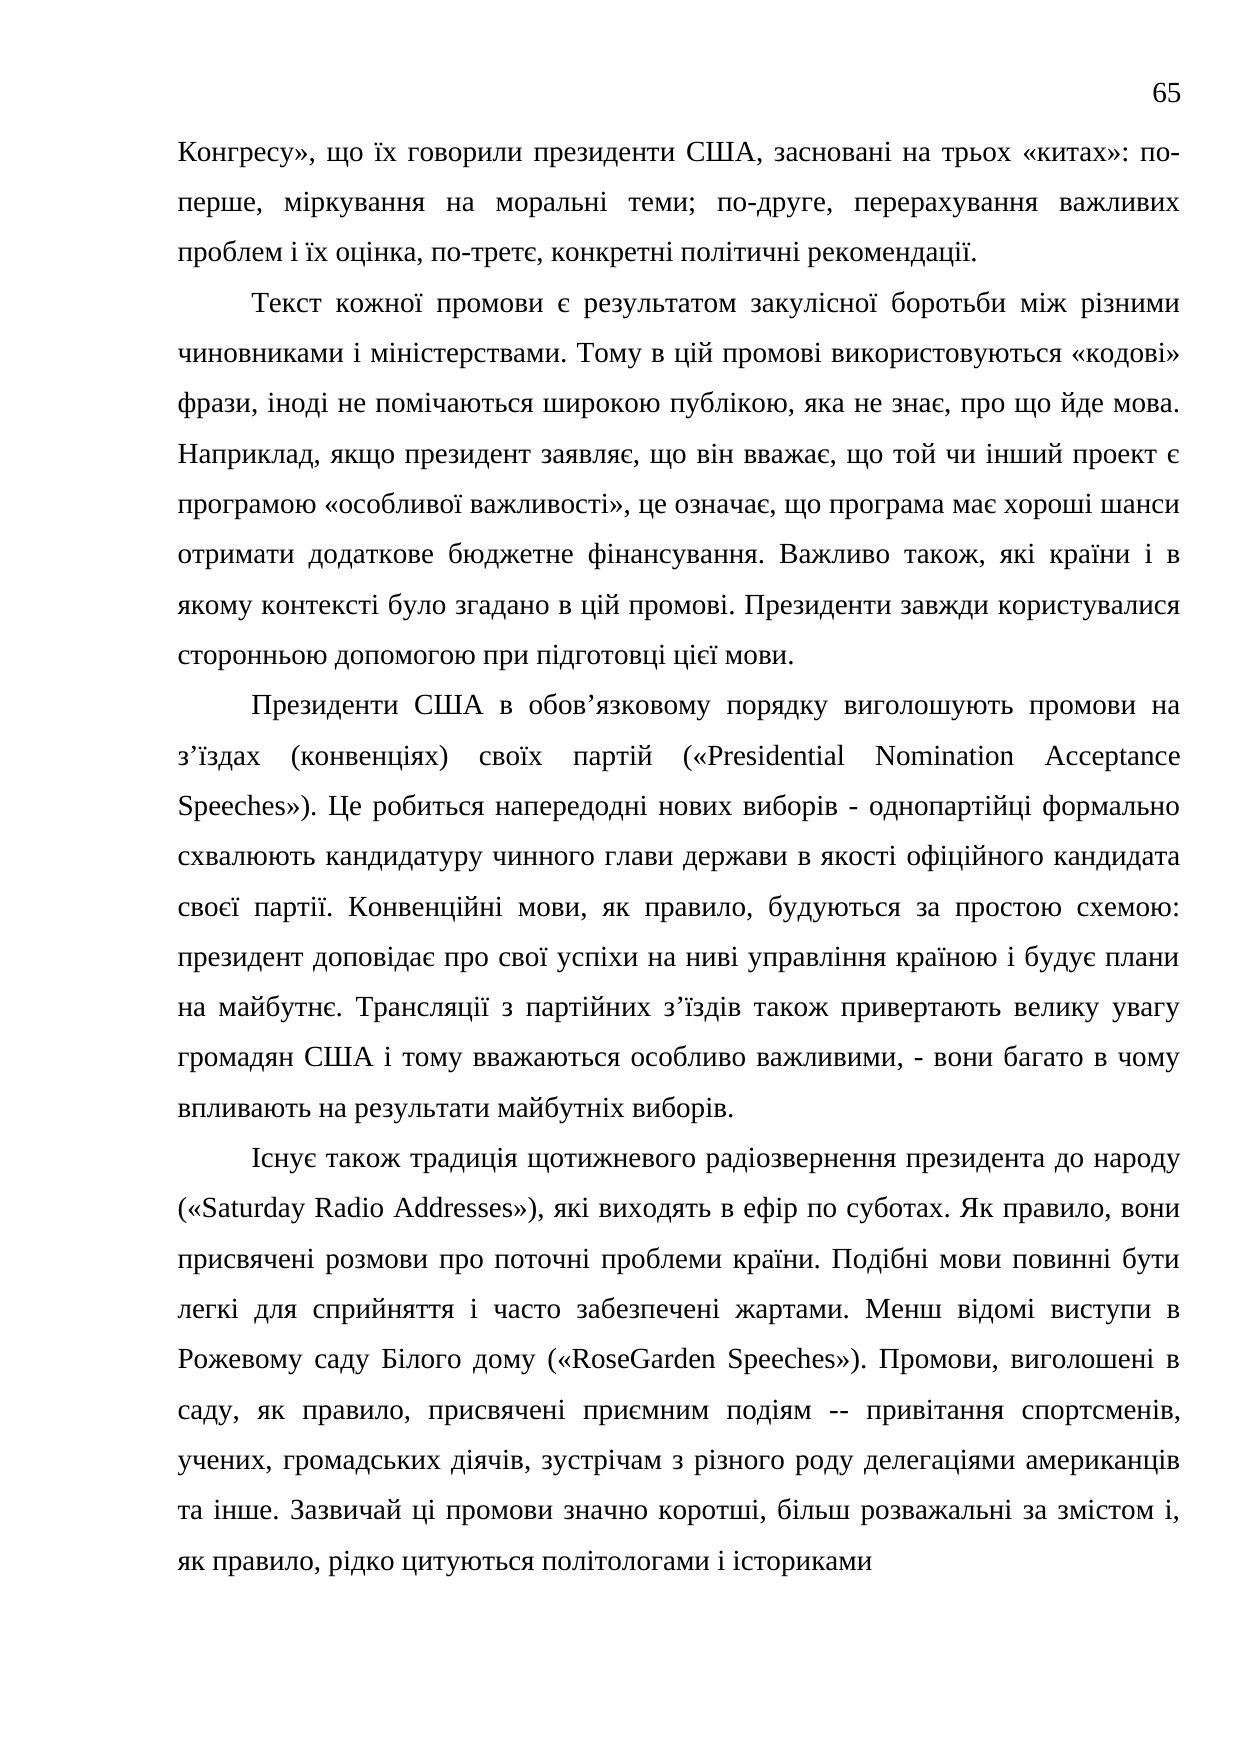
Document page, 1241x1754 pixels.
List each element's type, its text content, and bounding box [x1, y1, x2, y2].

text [177, 134, 1181, 268]
text Текст кожної промови є результатом закулісної боротьби між різними чиновниками і міністерствами. Тому в цій промові використовуються «кодові» фрази, іноді не помічаються широкою публікою, яка не знає, про що йде мова. Наприклад, якщо президент заявляє, що він вважає, що той чи інший проект є програмою «особливої важливості», це означає, що програма має хороші шанси отримати додаткове бюджетне фінансування. Важливо також, які країни і в якому контексті було згадано в цій промові. Президенти завжди користувалися сторонньою допомогою при підготовці цієї мови. [177, 285, 1181, 671]
text Існує також традиція щотижневого радіозвернення президента до народу («Saturday Radio Addresses»), які виходять в ефір по суботах. Як правило, вони присвячені розмови про поточні проблеми країни. Подібні мови повинні бути легкі для сприйняття і часто забезпечені жартами. Менш відомі виступи в Рожевому саду Білого дому («RoseGarden Speeches»). Промови, виголошені в саду, як правило, присвячені приємним подіям -- привітання спортсменів, учених, громадських діячів, зустрічам з різного роду делегаціями американців та інше. Зазвичай ці промови значно коротші, більш розважальні за змістом і, як правило, рідко цитуються політологами і істориками [177, 1140, 1181, 1576]
text Президенти США в обов’язковому порядку виголошують промови на з’їздах (конвенціях) своїх партій («Presidential Nomination Acceptance Speeches»). Це робиться напередодні нових виборів - однопартійці формально схвалюють кандидатуру чинного глави держави в якості офіційного кандидата своєї партії. Конвенційні мови, як правило, будуються за простою схемою: президент доповідає про свої успіхи на ниві управління країною і будує плани на майбутнє. Трансляції з партійних з’їздів також привертають велику увагу громадян США і тому вважаються особливо важливими, - вони багато в чому впливають на результати майбутніх виборів. [177, 687, 1181, 1123]
